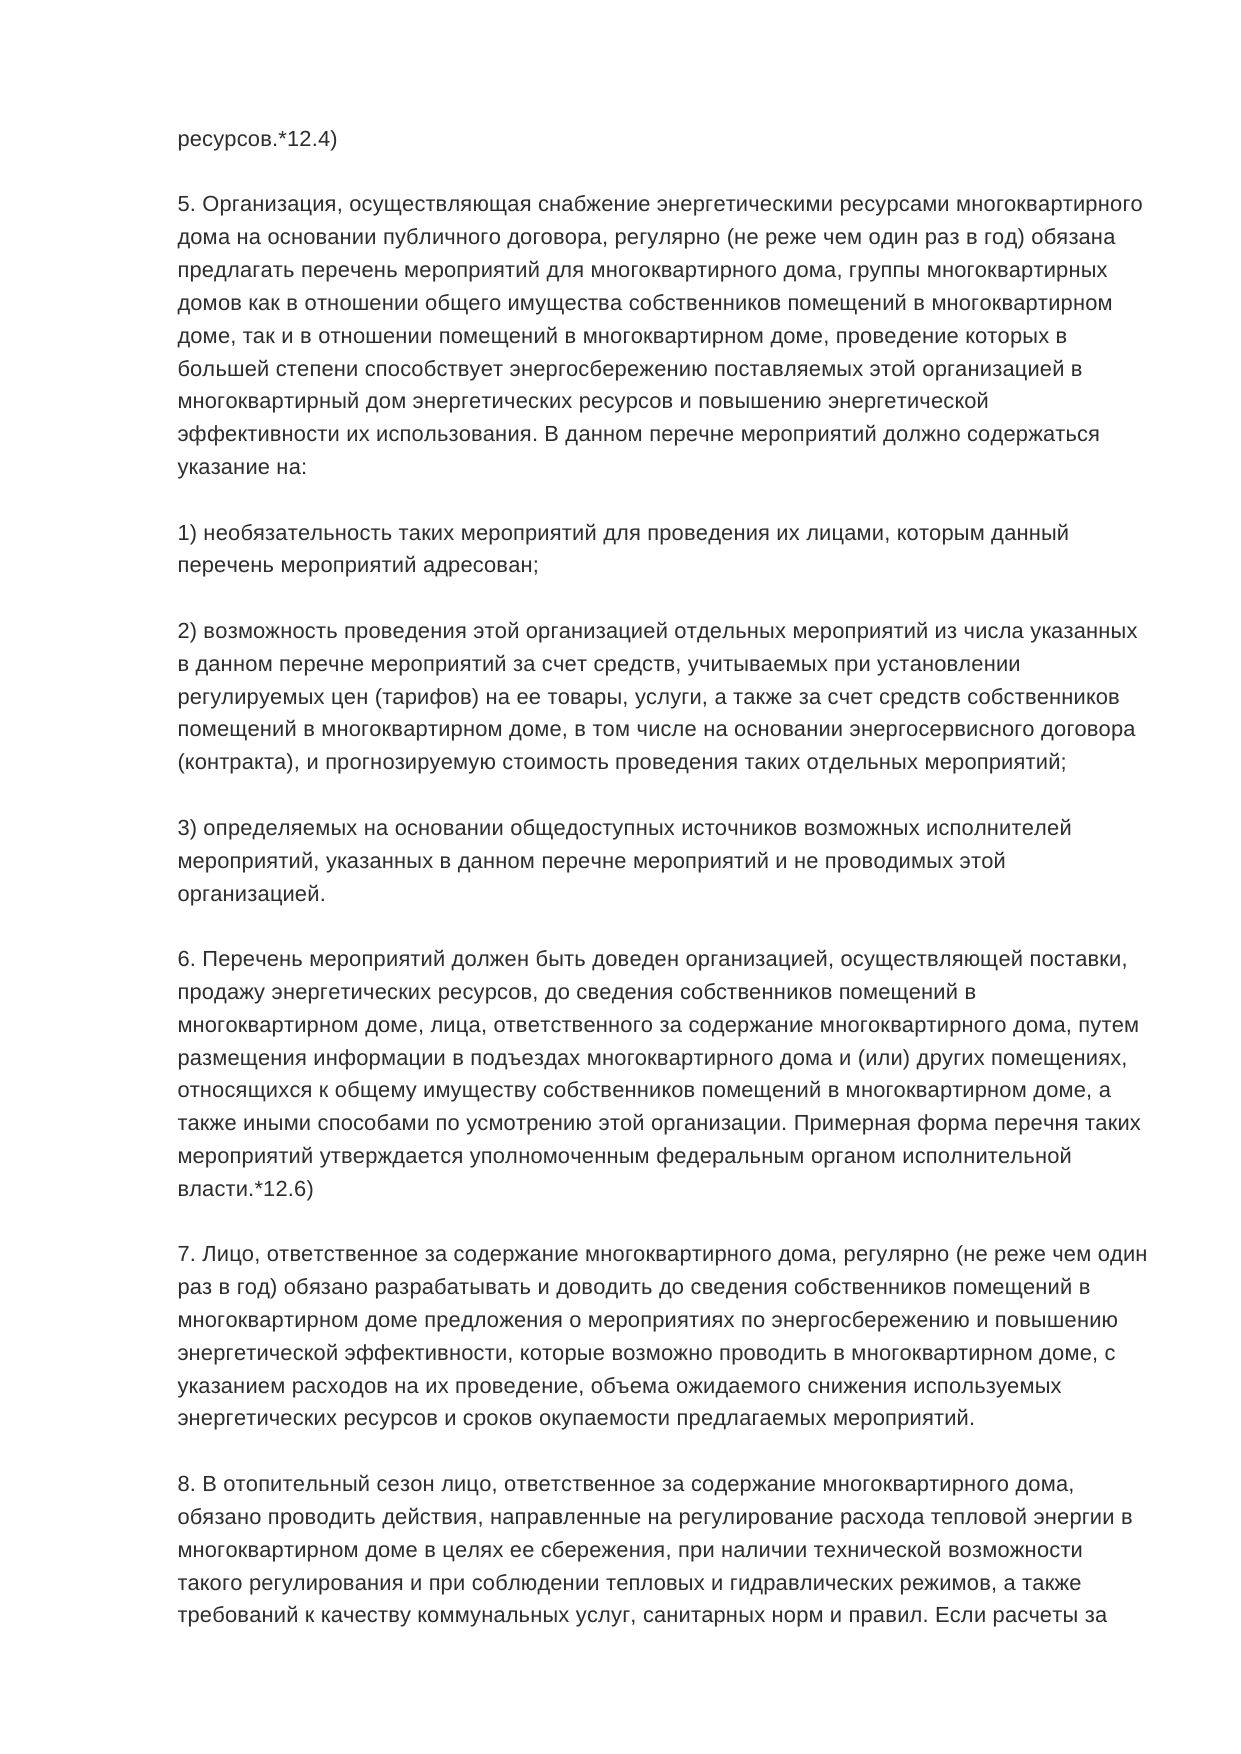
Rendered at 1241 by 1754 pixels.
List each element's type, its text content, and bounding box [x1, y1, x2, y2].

text 2) возможность проведения этой организацией отдельных мероприятий из числа указанных в данном перечне мероприятий за счет средств, учитываемых при установлении регулируемых цен (тарифов) на ее товары, услуги, а также за счет средств собственников помещений в многоквартирном доме, в том числе на основании энергосервисного договора (контракта), и прогнозируемую стоимость проведения таких отдельных мероприятий; [177, 610, 1152, 807]
text 6. Перечень мероприятий должен быть доведен организацией, осуществляющей поставки, продажу энергетических ресурсов, до сведения собственников помещений в многоквартирном доме, лица, ответственного за содержание многоквартирного дома, путем размещения информации в подъездах многоквартирного дома и (или) других помещениях, относящихся к общему имуществу собственников помещений в многоквартирном доме, а также иными способами по усмотрению этой организации. Примерная форма перечня таких мероприятий утверждается уполномоченным федеральным органом исполнительной власти.*12.6) [177, 938, 1152, 1234]
text 5. Организация, осуществляющая снабжение энергетическими ресурсами многоквартирного дома на основании публичного договора, регулярно (не реже чем один раз в год) обязана предлагать перечень мероприятий для многоквартирного дома, группы многоквартирных домов как в отношении общего имущества собственников помещений в многоквартирном доме, так и в отношении помещений в многоквартирном доме, проведение которых в большей степени способствует энергосбережению поставляемых этой организацией в многоквартирный дом энергетических ресурсов и повышению энергетической эффективности их использования. В данном перечне мероприятий должно содержаться указание на: [177, 184, 1152, 512]
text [177, 1463, 1152, 1627]
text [177, 118, 1152, 184]
text 7. Лицо, ответственное за содержание многоквартирного дома, регулярно (не реже чем один раз в год) обязано разрабатывать и доводить до сведения собственников помещений в многоквартирном доме предложения о мероприятиях по энергосбережению и повышению энергетической эффективности, которые возможно проводить в многоквартирном доме, с указанием расходов на их проведение, объема ожидаемого снижения используемых энергетических ресурсов и сроков окупаемости предлагаемых мероприятий. [177, 1234, 1152, 1463]
text 1) необязательность таких мероприятий для проведения их лицами, которым данный перечень мероприятий адресован; [177, 512, 1152, 610]
text 3) определяемых на основании общедоступных источников возможных исполнителей мероприятий, указанных в данном перечне мероприятий и не проводимых этой организацией. [177, 807, 1152, 938]
